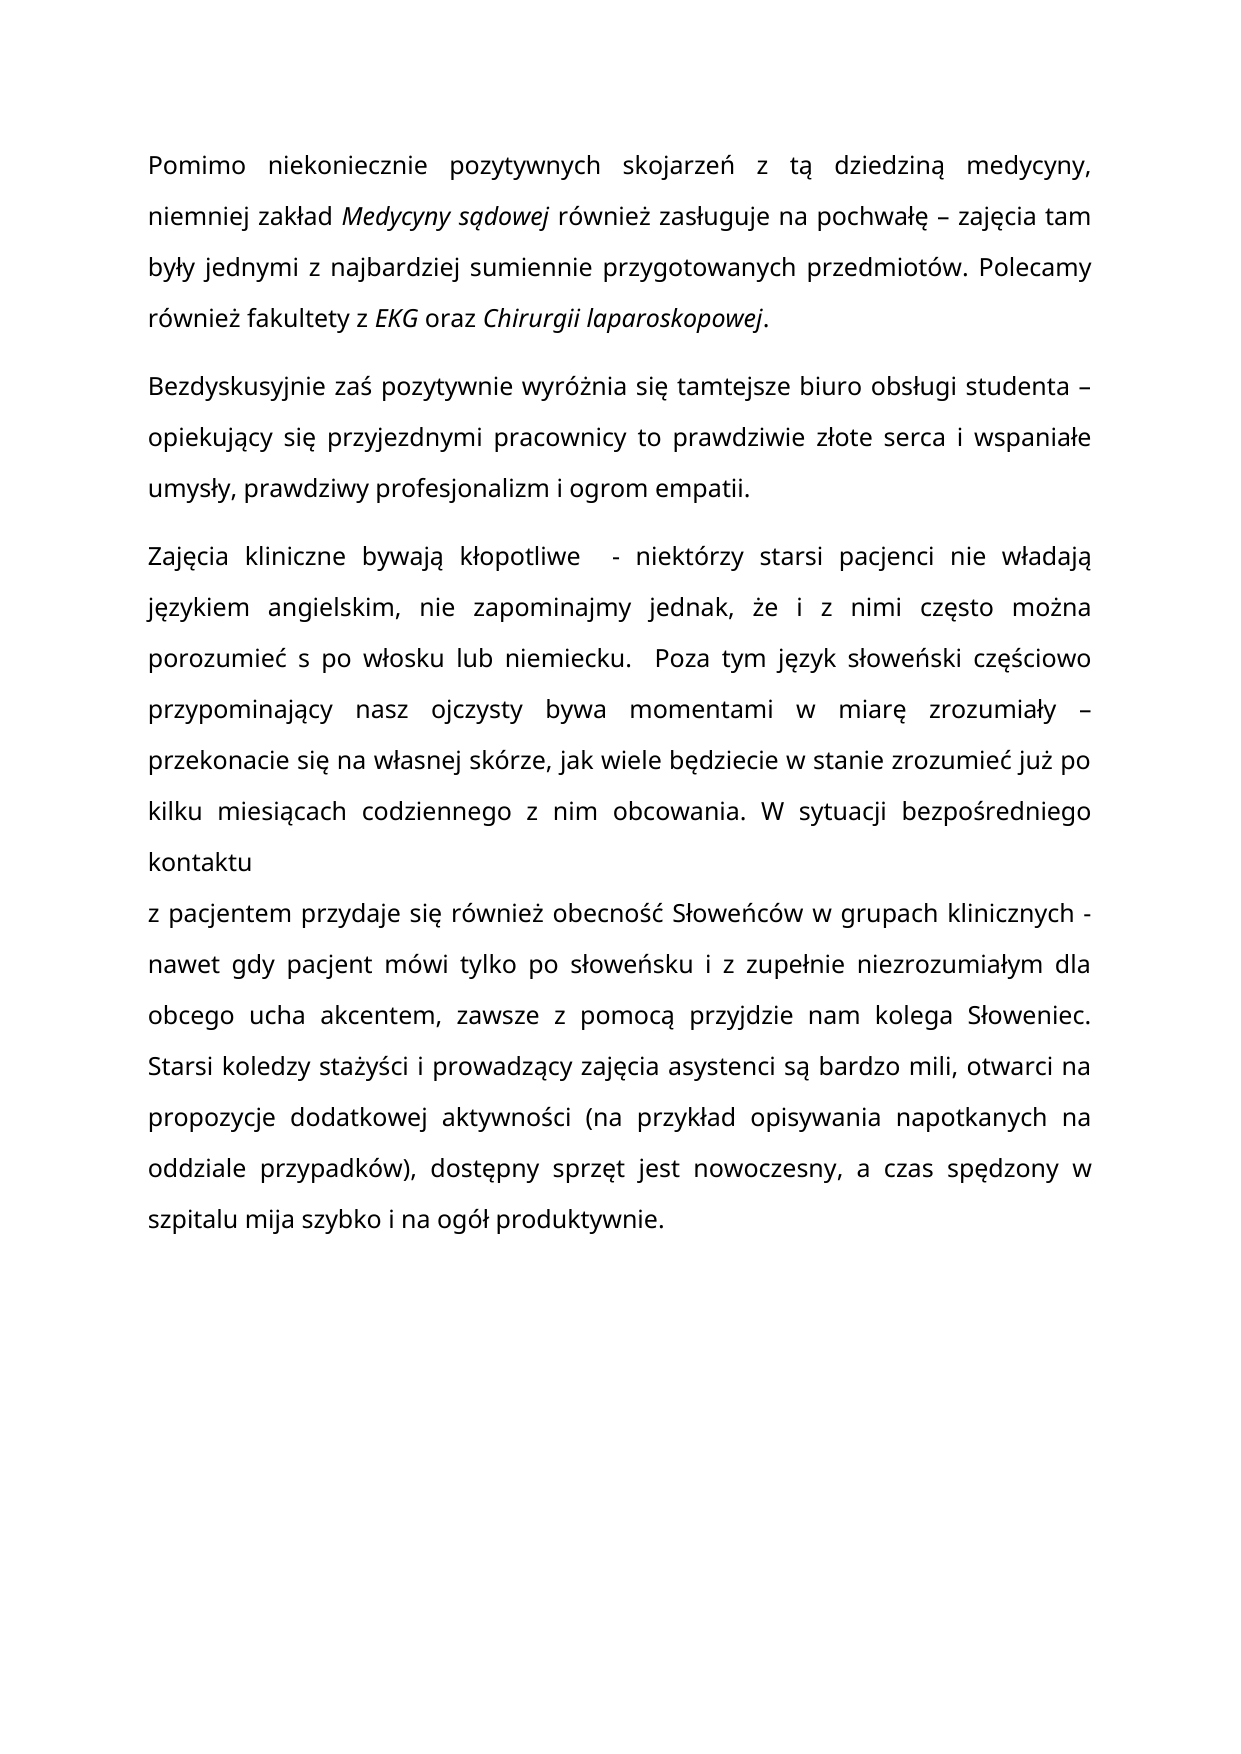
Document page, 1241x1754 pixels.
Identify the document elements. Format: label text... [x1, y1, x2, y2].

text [148, 148, 1093, 335]
text Bezdyskusyjnie zaś pozytywnie wyróżnia się tamtejsze biuro obsługi studenta – opiekujący się przyjezdnymi pracownicy to prawdziwie złote serca i wspaniałe umysły, prawdziwy profesjonalizm i ogrom empatii. [148, 368, 1093, 504]
text Zajęcia kliniczne bywają kłopotliwe - niektórzy starsi pacjenci nie władają językiem angielskim, nie zapominajmy jednak, że i z nimi często można porozumieć s po włosku lub niemiecku. Poza tym język słoweński częściowo przypominający nasz ojczysty bywa momentami w miarę zrozumiały – przekonacie się na własnej skórze, jak wiele będziecie w stanie zrozumieć już po kilku miesiącach codziennego z nim obcowania. W sytuacji bezpośredniego kontaktu z pacjentem przydaje się również obecność Słoweńców w grupach klinicznych - nawet gdy pacjent mówi tylko po słoweńsku i z zupełnie niezrozumiałym dla obcego ucha akcentem, zawsze z pomocą przyjdzie nam kolega Słoweniec. Starsi koledzy stażyści i prowadzący zajęcia asystenci są bardzo mili, otwarci na propozycje dodatkowej aktywności (na przykład opisywania napotkanych na oddziale przypadków), dostępny sprzęt jest nowoczesny, a czas spędzony w szpitalu mija szybko i na ogół produktywnie. [148, 538, 1093, 1236]
